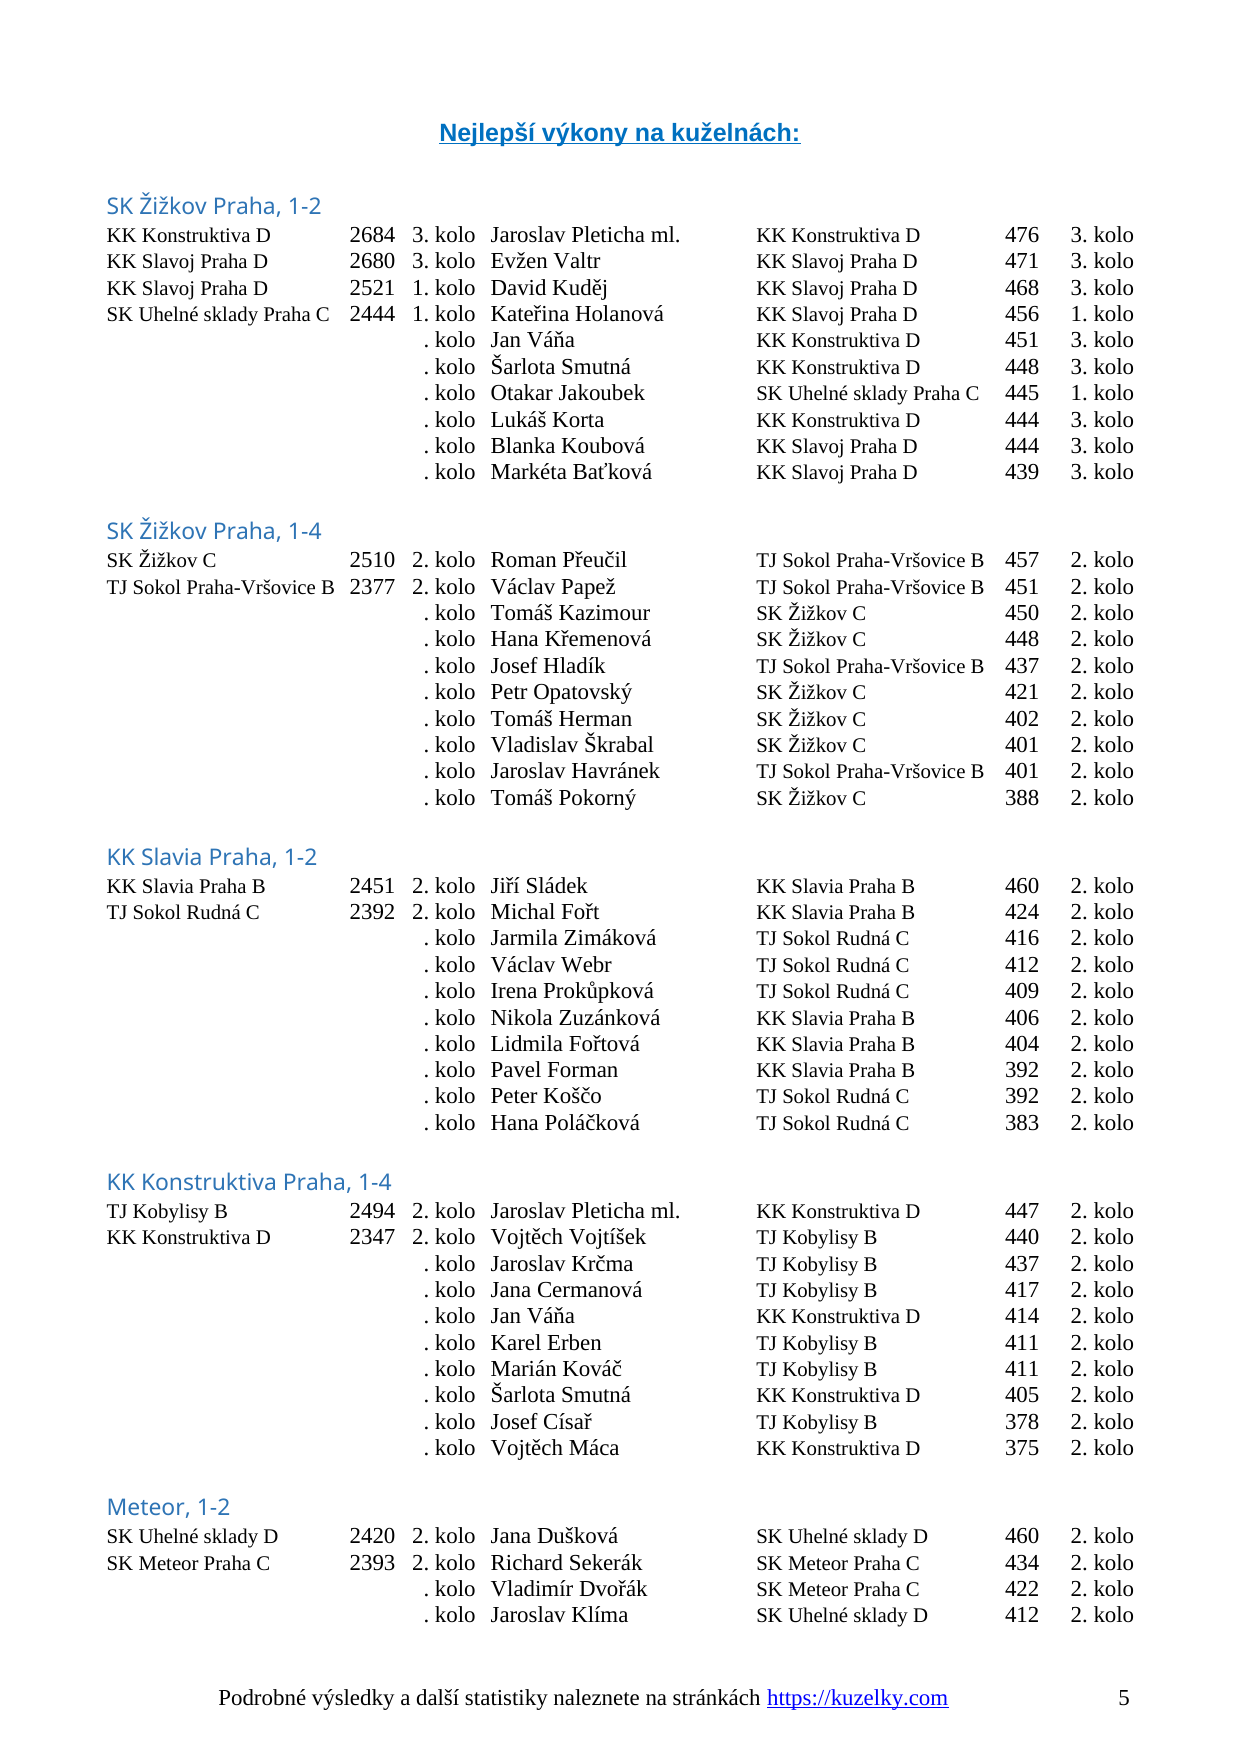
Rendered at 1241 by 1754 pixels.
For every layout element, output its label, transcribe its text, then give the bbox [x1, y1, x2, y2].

text SK Uhelné sklady D 2420 2. kolo Jana Dušková SK Uhelné sklady D 460 2. kolo [106, 1522, 1134, 1549]
subtitle Meteor, 1-2 [106, 1491, 1134, 1522]
text . kolo Hana Křemenová SK Žižkov C 448 2. kolo [106, 626, 1134, 652]
text . kolo Vladislav Škrabal SK Žižkov C 401 2. kolo [106, 731, 1134, 757]
text . kolo Hana Poláčková TJ Sokol Rudná C 383 2. kolo [106, 1109, 1134, 1135]
text . kolo Blanka Koubová KK Slavoj Praha D 444 3. kolo [106, 432, 1134, 458]
text . kolo Jan Váňa KK Konstruktiva D 451 3. kolo [106, 327, 1134, 353]
text . kolo Šarlota Smutná KK Konstruktiva D 448 3. kolo [106, 353, 1134, 379]
text . kolo Josef Hladík TJ Sokol Praha-Vršovice B 437 2. kolo [106, 652, 1134, 678]
text . kolo Jana Cermanová TJ Kobylisy B 417 2. kolo [106, 1276, 1134, 1302]
text . kolo Václav Webr TJ Sokol Rudná C 412 2. kolo [106, 951, 1134, 977]
text . kolo Lidmila Fořtová KK Slavia Praha B 404 2. kolo [106, 1030, 1134, 1056]
text TJ Sokol Praha-Vršovice B 2377 2. kolo Václav Papež TJ Sokol Praha-Vršovice B 451 2. kolo [106, 573, 1134, 599]
text SK Uhelné sklady Praha C 2444 1. kolo Kateřina Holanová KK Slavoj Praha D 456 1. kolo [106, 300, 1134, 327]
text . kolo Tomáš Pokorný SK Žižkov C 388 2. kolo [106, 784, 1134, 810]
text Nejlepší výkony na kuželnách: [94, 118, 1145, 147]
text . kolo Lukáš Korta KK Konstruktiva D 444 3. kolo [106, 406, 1134, 432]
subtitle SK Žižkov Praha, 1-2 [106, 190, 1134, 221]
text . kolo Šarlota Smutná KK Konstruktiva D 405 2. kolo [106, 1382, 1134, 1408]
subtitle KK Slavia Praha, 1-2 [106, 841, 1134, 872]
subtitle SK Žižkov Praha, 1-4 [106, 515, 1134, 546]
text . kolo Jaroslav Havránek TJ Sokol Praha-Vršovice B 401 2. kolo [106, 757, 1134, 784]
text SK Žižkov C 2510 2. kolo Roman Přeučil TJ Sokol Praha-Vršovice B 457 2. kolo [106, 546, 1134, 573]
text . kolo Petr Opatovský SK Žižkov C 421 2. kolo [106, 678, 1134, 704]
text KK Slavoj Praha D 2680 3. kolo Evžen Valtr KK Slavoj Praha D 471 3. kolo [106, 247, 1134, 274]
text . kolo Pavel Forman KK Slavia Praha B 392 2. kolo [106, 1056, 1134, 1083]
text KK Slavia Praha B 2451 2. kolo Jiří Sládek KK Slavia Praha B 460 2. kolo [106, 872, 1134, 898]
text KK Konstruktiva D 2684 3. kolo Jaroslav Pleticha ml. KK Konstruktiva D 476 3. kolo [106, 221, 1134, 247]
text . kolo Otakar Jakoubek SK Uhelné sklady Praha C 445 1. kolo [106, 379, 1134, 406]
text . kolo Karel Erben TJ Kobylisy B 411 2. kolo [106, 1329, 1134, 1355]
text . kolo Jarmila Zimáková TJ Sokol Rudná C 416 2. kolo [106, 924, 1134, 951]
text . kolo Jan Váňa KK Konstruktiva D 414 2. kolo [106, 1302, 1134, 1329]
text . kolo Irena Prokůpková TJ Sokol Rudná C 409 2. kolo [106, 977, 1134, 1003]
text . kolo Tomáš Herman SK Žižkov C 402 2. kolo [106, 704, 1134, 731]
text . kolo Jaroslav Krčma TJ Kobylisy B 437 2. kolo [106, 1250, 1134, 1276]
text . kolo Vladimír Dvořák SK Meteor Praha C 422 2. kolo [106, 1575, 1134, 1601]
text . kolo Jaroslav Klíma SK Uhelné sklady D 412 2. kolo [106, 1601, 1134, 1628]
text . kolo Vojtěch Máca KK Konstruktiva D 375 2. kolo [106, 1434, 1134, 1461]
text SK Meteor Praha C 2393 2. kolo Richard Sekerák SK Meteor Praha C 434 2. kolo [106, 1549, 1134, 1575]
text KK Slavoj Praha D 2521 1. kolo David Kuděj KK Slavoj Praha D 468 3. kolo [106, 274, 1134, 300]
text KK Konstruktiva D 2347 2. kolo Vojtěch Vojtíšek TJ Kobylisy B 440 2. kolo [106, 1223, 1134, 1250]
text . kolo Nikola Zuzánková KK Slavia Praha B 406 2. kolo [106, 1003, 1134, 1030]
text TJ Kobylisy B 2494 2. kolo Jaroslav Pleticha ml. KK Konstruktiva D 447 2. kolo [106, 1197, 1134, 1223]
text . kolo Markéta Baťková KK Slavoj Praha D 439 3. kolo [106, 458, 1134, 485]
text TJ Sokol Rudná C 2392 2. kolo Michal Fořt KK Slavia Praha B 424 2. kolo [106, 898, 1134, 924]
text . kolo Marián Kováč TJ Kobylisy B 411 2. kolo [106, 1355, 1134, 1382]
subtitle KK Konstruktiva Praha, 1-4 [106, 1166, 1134, 1197]
text . kolo Peter Koščo TJ Sokol Rudná C 392 2. kolo [106, 1083, 1134, 1109]
text . kolo Tomáš Kazimour SK Žižkov C 450 2. kolo [106, 599, 1134, 626]
text . kolo Josef Císař TJ Kobylisy B 378 2. kolo [106, 1408, 1134, 1434]
